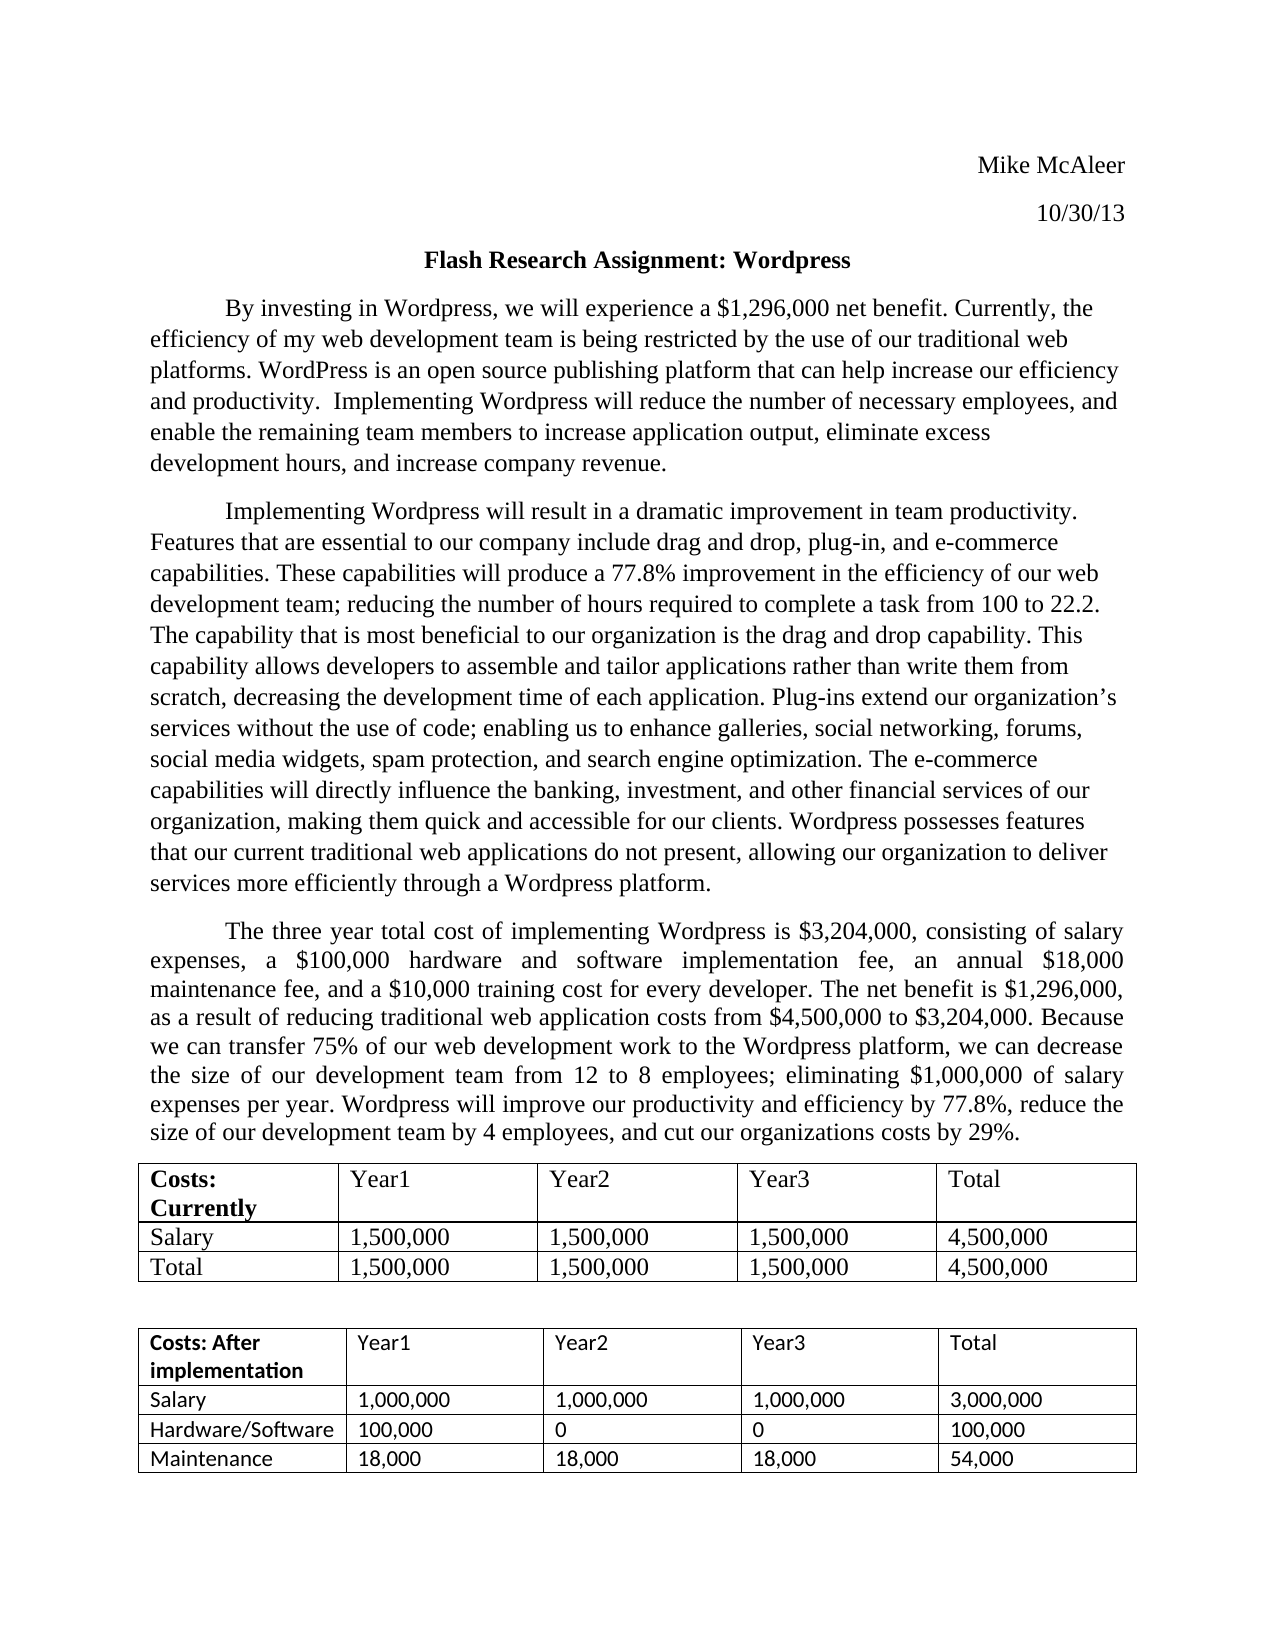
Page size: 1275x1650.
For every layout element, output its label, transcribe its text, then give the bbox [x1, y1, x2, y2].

table_cell 4,500,000 [937, 1252, 1136, 1281]
table_cell 54,000 [939, 1444, 1136, 1472]
table_cell 1,500,000 [339, 1252, 537, 1281]
table_header Year1 [347, 1329, 543, 1384]
table_header Year3 [742, 1329, 938, 1384]
table_header Costs: After implementation [139, 1329, 346, 1384]
table_header Year1 [339, 1164, 537, 1221]
table_header Year2 [538, 1164, 737, 1221]
table_header Total [939, 1329, 1136, 1384]
table_cell 1,500,000 [738, 1223, 936, 1251]
table_cell 18,000 [347, 1444, 543, 1472]
table_cell 1,000,000 [347, 1386, 543, 1414]
table_cell Total [139, 1252, 338, 1281]
table_header Costs: Currently [139, 1164, 338, 1221]
table_cell 4,500,000 [937, 1223, 1136, 1251]
table_cell 1,500,000 [339, 1223, 537, 1251]
table_cell 100,000 [347, 1415, 543, 1443]
table_header Total [937, 1164, 1136, 1221]
table_cell Salary [139, 1223, 338, 1251]
table_cell Maintenance [139, 1444, 346, 1472]
table_cell 3,000,000 [939, 1386, 1136, 1414]
table_header Year3 [738, 1164, 936, 1221]
table_cell 0 [742, 1415, 938, 1443]
table_cell 18,000 [742, 1444, 938, 1472]
text Implementing Wordpress will result in a dramatic improvement in team productivity. Features that are essential to our company include drag and drop, plug-in, and e-commerce capabilities. These capabilities will produce a 77.8% improvement in the efficiency of our web development team; reducing the number of hours required to complete a task from 100 to 22.2. The capability that is most beneficial to our organization is the drag and drop capability. This capability allows developers to assemble and tailor applications rather than write them from scratch, decreasing the development time of each application. Plug-ins extend our organization’s services without the use of code; enabling us to enhance galleries, social networking, forums, social media widgets, spam protection, and search engine optimization. The e-commerce capabilities will directly influence the banking, investment, and other financial services of our organization, making them quick and accessible for our clients. Wordpress possesses features that our current traditional web applications do not present, allowing our organization to deliver services more efficiently through a Wordpress platform. [150, 496, 1125, 897]
text The three year total cost of implementing Wordpress is $3,204,000, consisting of salary expenses, a $100,000 hardware and software implementation fee, an annual $18,000 maintenance fee, and a $10,000 training cost for every developer. The net benefit is $1,296,000, as a result of reducing traditional web application costs from $4,500,000 to $3,204,000. Because we can transfer 75% of our web development work to the Wordpress platform, we can decrease the size of our development team from 12 to 8 employees; eliminating $1,000,000 of salary expenses per year. Wordpress will improve our productivity and efficiency by 77.8%, reduce the size of our development team by 4 employees, and cut our organizations costs by 29%. [150, 916, 1125, 1146]
text Flash Research Assignment: Wordpress [150, 245, 1125, 274]
table_cell 1,500,000 [538, 1223, 737, 1251]
table_cell Hardware/Software [139, 1415, 346, 1443]
text 10/30/13 [150, 198, 1125, 226]
table_cell 1,500,000 [538, 1252, 737, 1281]
table_cell Salary [139, 1386, 346, 1414]
table_cell 0 [544, 1415, 741, 1443]
table_cell 1,000,000 [544, 1386, 741, 1414]
table_cell 1,000,000 [742, 1386, 938, 1414]
table_cell 100,000 [939, 1415, 1136, 1443]
text By investing in Wordpress, we will experience a $1,296,000 net benefit. Currently, the efficiency of my web development team is being restricted by the use of our traditional web platforms. WordPress is an open source publishing platform that can help increase our efficiency and productivity. Implementing Wordpress will reduce the number of necessary employees, and enable the remaining team members to increase application output, eliminate excess development hours, and increase company revenue. [150, 293, 1125, 477]
text Mike McAleer [150, 150, 1125, 179]
table_header Year2 [544, 1329, 741, 1384]
table_cell 1,500,000 [738, 1252, 936, 1281]
table_cell 18,000 [544, 1444, 741, 1472]
